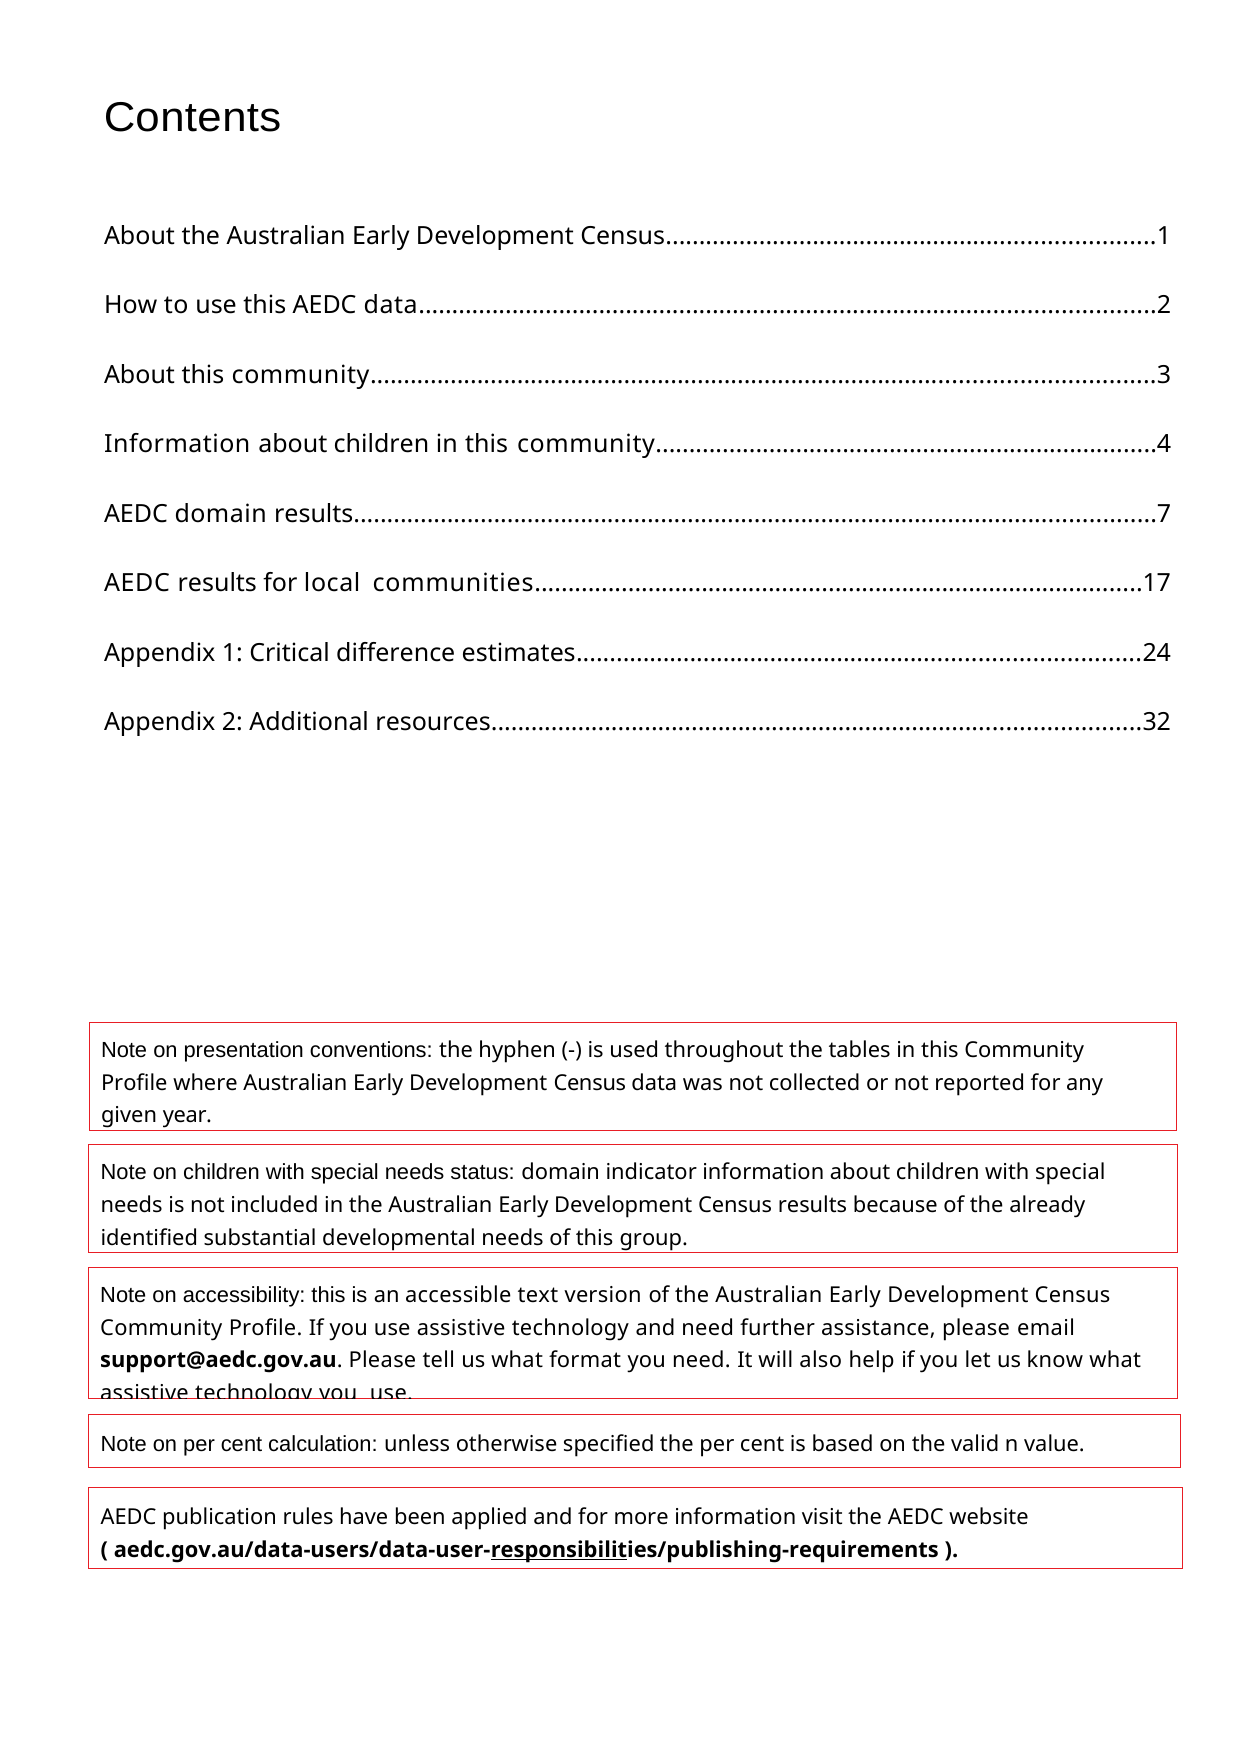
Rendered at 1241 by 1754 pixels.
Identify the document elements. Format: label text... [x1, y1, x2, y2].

subtitle Contents [103, 93, 1171, 141]
text About the Australian Early Development Census 1 [104, 217, 1171, 252]
text Information about children in this community 4 [104, 426, 1171, 460]
text How to use this AEDC data 2 [104, 287, 1171, 321]
text AEDC domain results 7 [104, 495, 1171, 529]
text Appendix 1: Critical difference estimates 24 [104, 634, 1171, 668]
text AEDC results for local communities 17 [104, 565, 1171, 599]
text Appendix 2: Additional resources 32 [104, 704, 1171, 738]
text About this community 3 [104, 356, 1171, 391]
